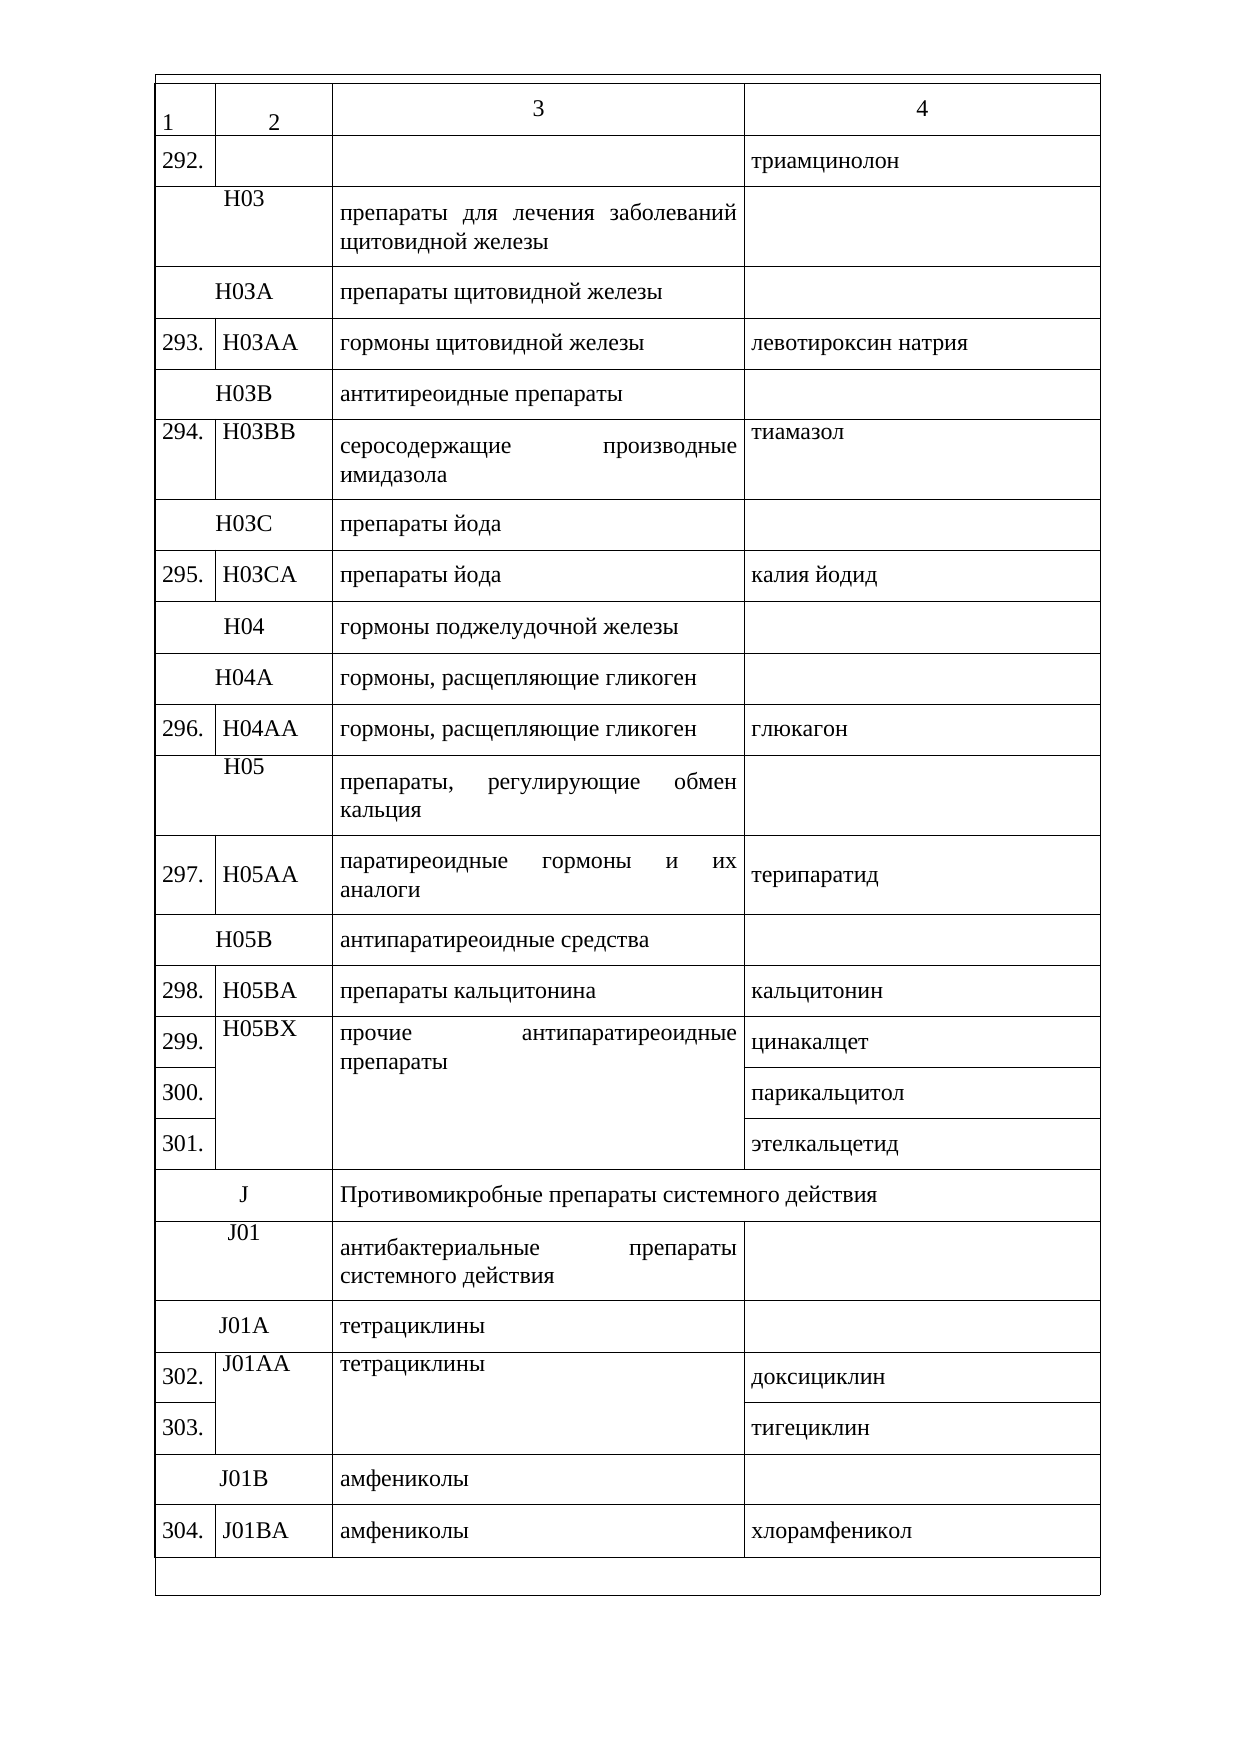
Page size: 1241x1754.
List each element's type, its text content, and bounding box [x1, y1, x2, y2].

table_cell 292. [156, 136, 215, 186]
table_cell J01AA [216, 1353, 332, 1453]
table_cell калия йодид [745, 551, 1100, 601]
table_cell J [156, 1170, 332, 1221]
table_cell препараты, регулирующие обмен кальция [333, 756, 744, 834]
table_cell [745, 602, 1100, 652]
table_cell [745, 1301, 1100, 1352]
table_cell тиамазол [745, 420, 1100, 498]
table_cell 303. [156, 1403, 215, 1453]
table_cell [745, 1222, 1100, 1300]
table_cell цинакалцет [745, 1017, 1100, 1067]
table_cell терипаратид [745, 836, 1100, 914]
table_cell [745, 1455, 1100, 1504]
table_cell этелкальцетид [745, 1119, 1100, 1169]
table_cell гормоны, расщепляющие гликоген [333, 654, 744, 703]
table_cell Н05В [156, 915, 332, 965]
table_cell препараты для лечения заболеваний щитовидной железы [333, 187, 744, 266]
table_cell препараты йода [333, 551, 744, 601]
table_cell 293. [156, 319, 215, 368]
table_cell Н05 [156, 756, 332, 834]
table_cell [745, 654, 1100, 703]
table_cell гормоны поджелудочной железы [333, 602, 744, 652]
table_cell J01B [156, 1455, 332, 1504]
table_cell антитиреоидные препараты [333, 370, 744, 419]
table_cell препараты йода [333, 500, 744, 549]
table_cell 297. [156, 836, 215, 914]
table_cell тетрациклины [333, 1353, 744, 1453]
table_cell Н04А [156, 654, 332, 703]
table_cell паратиреоидные гормоны и их аналоги [333, 836, 744, 914]
table_cell 302. [156, 1353, 215, 1402]
table_cell [745, 915, 1100, 965]
table_cell Н0ЗВВ [216, 420, 332, 498]
table_cell 295. [156, 551, 215, 601]
table_cell антибактериальные препараты системного действия [333, 1222, 744, 1300]
table_header 2 [216, 84, 332, 135]
table_cell тетрациклины [333, 1301, 744, 1352]
table_cell 296. [156, 705, 215, 754]
table_cell [745, 500, 1100, 549]
table_cell Н04АА [216, 705, 332, 754]
table_header 4 [745, 84, 1100, 135]
table_cell Н04 [156, 602, 332, 652]
table_cell J01 [156, 1222, 332, 1300]
table_cell Н0ЗСА [216, 551, 332, 601]
table_cell H03 [156, 187, 332, 266]
table_cell Н0ЗАА [216, 319, 332, 368]
table_cell тигециклин [745, 1403, 1100, 1453]
table_cell прочие антипаратиреоидные препараты [333, 1017, 744, 1169]
table_cell препараты щитовидной железы [333, 267, 744, 317]
table_cell Противомикробные препараты системного действия [333, 1170, 1100, 1221]
table_cell амфениколы [333, 1505, 744, 1557]
table_cell триамцинолон [745, 136, 1100, 186]
table_cell антипаратиреоидные средства [333, 915, 744, 965]
table_cell 294. [156, 420, 215, 498]
table_cell Н0ЗС [156, 500, 332, 549]
table_cell гормоны щитовидной железы [333, 319, 744, 368]
table_cell серосодержащие производные имидазола [333, 420, 744, 498]
table_cell парикальцитол [745, 1068, 1100, 1118]
table_cell Н05ВХ [216, 1017, 332, 1169]
table_cell Н05АА [216, 836, 332, 914]
table_cell J01BA [216, 1505, 332, 1557]
table_cell 298. [156, 966, 215, 1016]
table_cell [745, 187, 1100, 266]
table_header 1 [156, 84, 215, 135]
table_cell [216, 136, 332, 186]
table_cell 299. [156, 1017, 215, 1067]
table_cell 304. [156, 1505, 215, 1557]
table_cell хлорамфеникол [745, 1505, 1100, 1557]
table_cell левотироксин натрия [745, 319, 1100, 368]
table_cell [745, 370, 1100, 419]
table_header 3 [333, 84, 744, 135]
table_cell [745, 267, 1100, 317]
table_cell гормоны, расщепляющие гликоген [333, 705, 744, 754]
table_cell 301. [156, 1119, 215, 1169]
table_cell глюкагон [745, 705, 1100, 754]
table_cell препараты кальцитонина [333, 966, 744, 1016]
table_cell Н0ЗА [156, 267, 332, 317]
table_cell Н0ЗВ [156, 370, 332, 419]
table_cell [333, 136, 744, 186]
table_cell кальцитонин [745, 966, 1100, 1016]
table_cell доксициклин [745, 1353, 1100, 1402]
table_cell амфениколы [333, 1455, 744, 1504]
table_cell J01A [156, 1301, 332, 1352]
table_cell Н05ВА [216, 966, 332, 1016]
table_cell [745, 756, 1100, 834]
table_cell З00. [156, 1068, 215, 1118]
